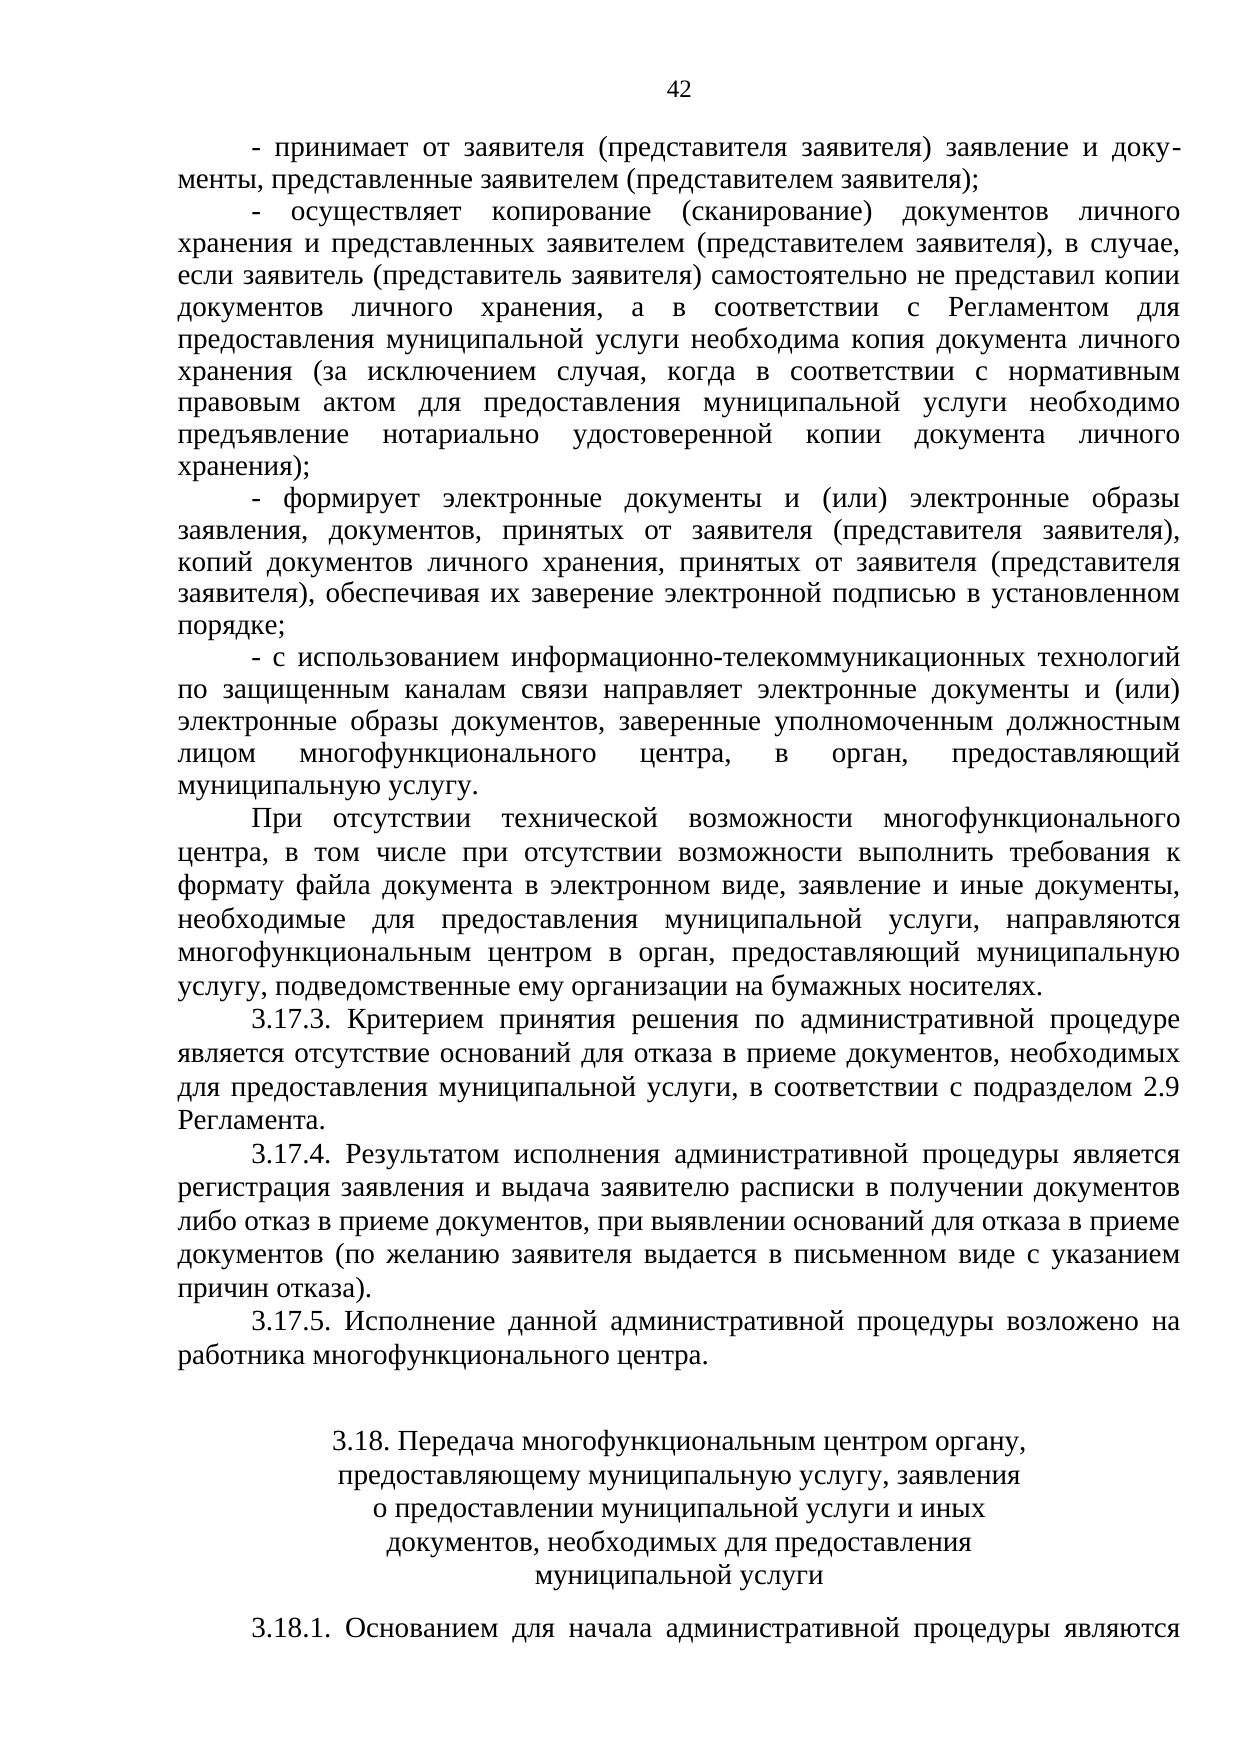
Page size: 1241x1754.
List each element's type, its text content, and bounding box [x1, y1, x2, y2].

text 3.17.3. Критерием принятия решения по административной процедуре является отсутствие оснований для отказа в приеме документов, необходимых для предоставления муниципальной услуги, в соответствии с подразделом 2.9 Регламента. [177, 1002, 1181, 1136]
text - с использованием информационно-телекоммуникационных технологий по защищенным каналам связи направляет электронные документы и (или) электронные образы документов, заверенные уполномоченным должностным лицом многофункционального центра, в орган, предоставляющий муниципальную услугу. [177, 641, 1181, 800]
text муниципальной услуги [177, 1557, 1181, 1591]
text - осуществляет копирование (сканирование) документов личного хранения и представленных заявителем (представителем заявителя), в случае, если заявитель (представитель заявителя) самостоятельно не представил копии документов личного хранения, а в соответствии с Регламентом для предоставления муниципальной услуги необходима копия документа личного хранения (за исключением случая, когда в соответствии с нормативным правовым актом для предоставления муниципальной услуги необходимо предъявление нотариально удостоверенной копии документа личного хранения); [177, 195, 1181, 482]
text 3.17.5. Исполнение данной административной процедуры возложено на работника многофункционального центра. [177, 1303, 1181, 1371]
text предоставляющему муниципальную услугу, заявления [177, 1457, 1181, 1490]
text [177, 1610, 1181, 1644]
text документов, необходимых для предоставления [177, 1524, 1181, 1557]
text 3.18. Передача многофункциональным центром органу, [177, 1423, 1181, 1457]
text о предоставлении муниципальной услуги и иных [177, 1490, 1181, 1524]
text - принимает от заявителя (представителя заявителя) заявление и документы, представленные заявителем (представителем заявителя); [177, 131, 1181, 195]
text 3.17.4. Результатом исполнения административной процедуры является регистрация заявления и выдача заявителю расписки в получении документов либо отказ в приеме документов, при выявлении оснований для отказа в приеме документов (по желанию заявителя выдается в письменном виде с указанием причин отказа). [177, 1136, 1181, 1303]
text При отсутствии технической возможности многофункционального центра, в том числе при отсутствии возможности выполнить требования к формату файла документа в электронном виде, заявление и иные документы, необходимые для предоставления муниципальной услуги, направляются многофункциональным центром в орган, предоставляющий муниципальную услугу, подведомственные ему организации на бумажных носителях. [177, 800, 1181, 1002]
text - формирует электронные документы и (или) электронные образы заявления, документов, принятых от заявителя (представителя заявителя), копий документов личного хранения, принятых от заявителя (представителя заявителя), обеспечивая их заверение электронной подписью в установленном порядке; [177, 482, 1181, 641]
